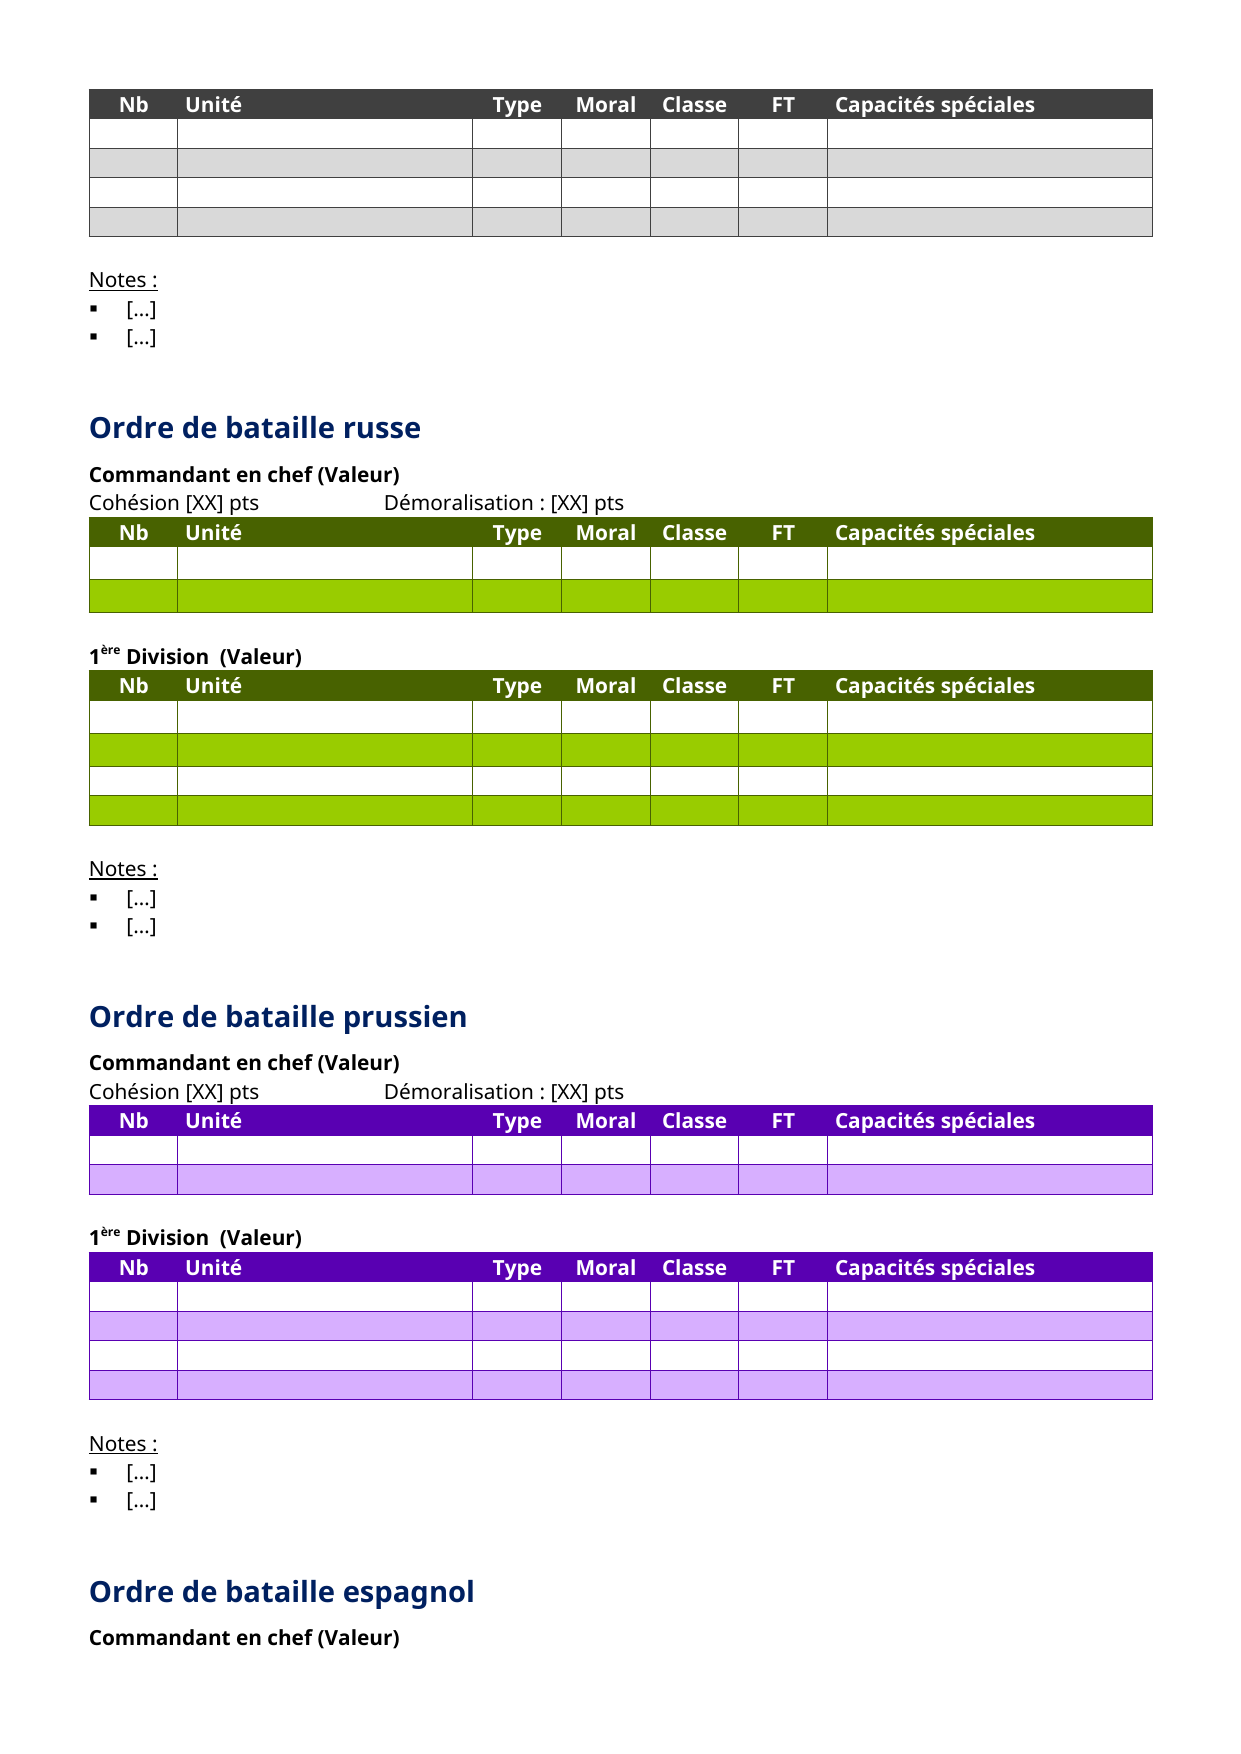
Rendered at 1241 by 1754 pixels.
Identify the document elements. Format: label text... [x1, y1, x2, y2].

list […] [89, 911, 1152, 939]
table_cell [562, 547, 650, 579]
table_cell [178, 1136, 472, 1164]
table_cell [178, 1282, 472, 1311]
table_header Capacités spéciales [828, 1253, 1152, 1281]
subtitle Ordre de bataille russe [89, 408, 1152, 447]
table_cell [90, 149, 177, 177]
table_cell [739, 796, 827, 825]
table_header Nb [90, 1106, 177, 1135]
table_cell [739, 1282, 827, 1311]
table_cell [739, 178, 827, 207]
table_cell [90, 178, 177, 207]
table_cell [178, 796, 472, 825]
table_cell [562, 208, 650, 236]
table_cell [828, 1312, 1152, 1340]
table_cell [739, 1136, 827, 1164]
table_cell [739, 767, 827, 795]
table_cell [473, 796, 561, 825]
table_header FT [739, 1253, 827, 1281]
table_header FT [739, 90, 827, 118]
table_cell [651, 1312, 738, 1340]
table_cell [90, 1165, 177, 1194]
table_cell [178, 1341, 472, 1370]
table_cell [473, 1312, 561, 1340]
table_cell [828, 1341, 1152, 1370]
table_cell [828, 178, 1152, 207]
table_cell [178, 734, 472, 766]
table_cell [651, 1282, 738, 1311]
table_cell [90, 1312, 177, 1340]
table_cell [828, 796, 1152, 825]
table_cell [178, 178, 472, 207]
table_cell [473, 701, 561, 733]
table_header Unité [178, 1253, 472, 1281]
table_cell [562, 1312, 650, 1340]
table_cell [828, 701, 1152, 733]
table_header Classe [651, 671, 738, 700]
table_cell [473, 767, 561, 795]
table_header Moral [562, 1106, 650, 1135]
table_cell [473, 1165, 561, 1194]
table_cell [651, 1136, 738, 1164]
list […] [89, 1486, 1152, 1514]
table_header FT [739, 1106, 827, 1135]
table_cell [90, 1371, 177, 1399]
table_cell [651, 1165, 738, 1194]
table_cell [739, 119, 827, 148]
table_cell [473, 119, 561, 148]
text Commandant en chef (Valeur) [89, 460, 1152, 488]
table_header Moral [562, 671, 650, 700]
table_cell [562, 734, 650, 766]
text Notes : [89, 854, 1152, 883]
table_cell [178, 1312, 472, 1340]
table_cell [90, 1136, 177, 1164]
table_header Moral [562, 90, 650, 118]
table_header Type [473, 671, 561, 700]
text Notes : [89, 1429, 1152, 1457]
table_header Classe [651, 518, 738, 546]
table_cell [651, 767, 738, 795]
table_cell [651, 796, 738, 825]
table_header Capacités spéciales [828, 671, 1152, 700]
table_cell [562, 1165, 650, 1194]
table_cell [178, 149, 472, 177]
table_cell [178, 119, 472, 148]
table_cell [739, 580, 827, 612]
table_cell [562, 1136, 650, 1164]
table_cell [90, 701, 177, 733]
table_cell [651, 701, 738, 733]
table_cell [828, 580, 1152, 612]
table_cell [178, 580, 472, 612]
table_header Nb [90, 1253, 177, 1281]
table_cell [651, 208, 738, 236]
table_cell [739, 1165, 827, 1194]
text Commandant en chef (Valeur) [89, 1048, 1152, 1077]
table_cell [562, 580, 650, 612]
table_cell [651, 1341, 738, 1370]
table_cell [90, 767, 177, 795]
table_header Type [473, 90, 561, 118]
table_cell [178, 208, 472, 236]
table_cell [473, 580, 561, 612]
table_cell [562, 767, 650, 795]
table_cell [828, 547, 1152, 579]
table_cell [90, 580, 177, 612]
table_cell [90, 1341, 177, 1370]
table_cell [651, 178, 738, 207]
table_cell [739, 547, 827, 579]
table_cell [178, 1371, 472, 1399]
table_cell [473, 547, 561, 579]
list […] [89, 883, 1152, 911]
table_cell [90, 119, 177, 148]
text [89, 488, 1152, 517]
table_cell [90, 547, 177, 579]
table_cell [473, 1371, 561, 1399]
table_cell [562, 1341, 650, 1370]
table_cell [828, 149, 1152, 177]
list […] [89, 322, 1152, 351]
text Cohésion [XX] pts Démoralisation : [XX] pts [89, 1077, 1152, 1105]
table_cell [90, 796, 177, 825]
table_header Classe [651, 1253, 738, 1281]
table_cell [178, 547, 472, 579]
table_header Unité [178, 90, 472, 118]
table_cell [473, 734, 561, 766]
table_cell [739, 149, 827, 177]
table_header FT [739, 671, 827, 700]
list […] [89, 294, 1152, 322]
table_header Capacités spéciales [828, 518, 1152, 546]
table_header Nb [90, 90, 177, 118]
table_cell [651, 547, 738, 579]
table_cell [651, 1371, 738, 1399]
table_cell [473, 1282, 561, 1311]
table_cell [828, 1165, 1152, 1194]
table_cell [739, 734, 827, 766]
table_header FT [739, 518, 827, 546]
subtitle Ordre de bataille espagnol [89, 1571, 1152, 1611]
table_cell [651, 119, 738, 148]
table_header Moral [562, 518, 650, 546]
table_header Nb [90, 518, 177, 546]
table_cell [651, 149, 738, 177]
text Commandant en chef (Valeur) [89, 1623, 1152, 1651]
table_cell [562, 796, 650, 825]
text 1ère Division (Valeur) [89, 1223, 1152, 1252]
table_cell [739, 208, 827, 236]
table_header Type [473, 1106, 561, 1135]
table_cell [562, 119, 650, 148]
table_cell [828, 734, 1152, 766]
text Notes : [89, 266, 1152, 294]
table_cell [828, 208, 1152, 236]
table_cell [562, 178, 650, 207]
table_cell [178, 1165, 472, 1194]
table_cell [739, 1312, 827, 1340]
table_header Unité [178, 518, 472, 546]
table_cell [562, 701, 650, 733]
table_cell [562, 149, 650, 177]
list […] [89, 1457, 1152, 1486]
table_cell [739, 1341, 827, 1370]
table_cell [828, 1136, 1152, 1164]
table_cell [828, 1371, 1152, 1399]
table_cell [828, 767, 1152, 795]
subtitle Ordre de bataille prussien [89, 996, 1152, 1036]
table_header Moral [562, 1253, 650, 1281]
table_header Nb [90, 671, 177, 700]
table_header Unité [178, 671, 472, 700]
table_cell [739, 1371, 827, 1399]
table_cell [562, 1371, 650, 1399]
table_cell [828, 1282, 1152, 1311]
table_header Unité [178, 1106, 472, 1135]
table_cell [828, 119, 1152, 148]
table_header Classe [651, 90, 738, 118]
table_cell [90, 734, 177, 766]
table_header Capacités spéciales [828, 1106, 1152, 1135]
table_cell [473, 149, 561, 177]
table_cell [473, 208, 561, 236]
table_cell [473, 1341, 561, 1370]
table_cell [90, 1282, 177, 1311]
table_header Classe [651, 1106, 738, 1135]
table_cell [651, 734, 738, 766]
table_cell [178, 767, 472, 795]
table_cell [562, 1282, 650, 1311]
table_cell [473, 178, 561, 207]
table_cell [473, 1136, 561, 1164]
table_header Type [473, 1253, 561, 1281]
table_header Type [473, 518, 561, 546]
table_header Capacités spéciales [828, 90, 1152, 118]
text 1ère Division (Valeur) [89, 642, 1152, 670]
table_cell [651, 580, 738, 612]
table_cell [739, 701, 827, 733]
table_cell [90, 208, 177, 236]
table_cell [178, 701, 472, 733]
